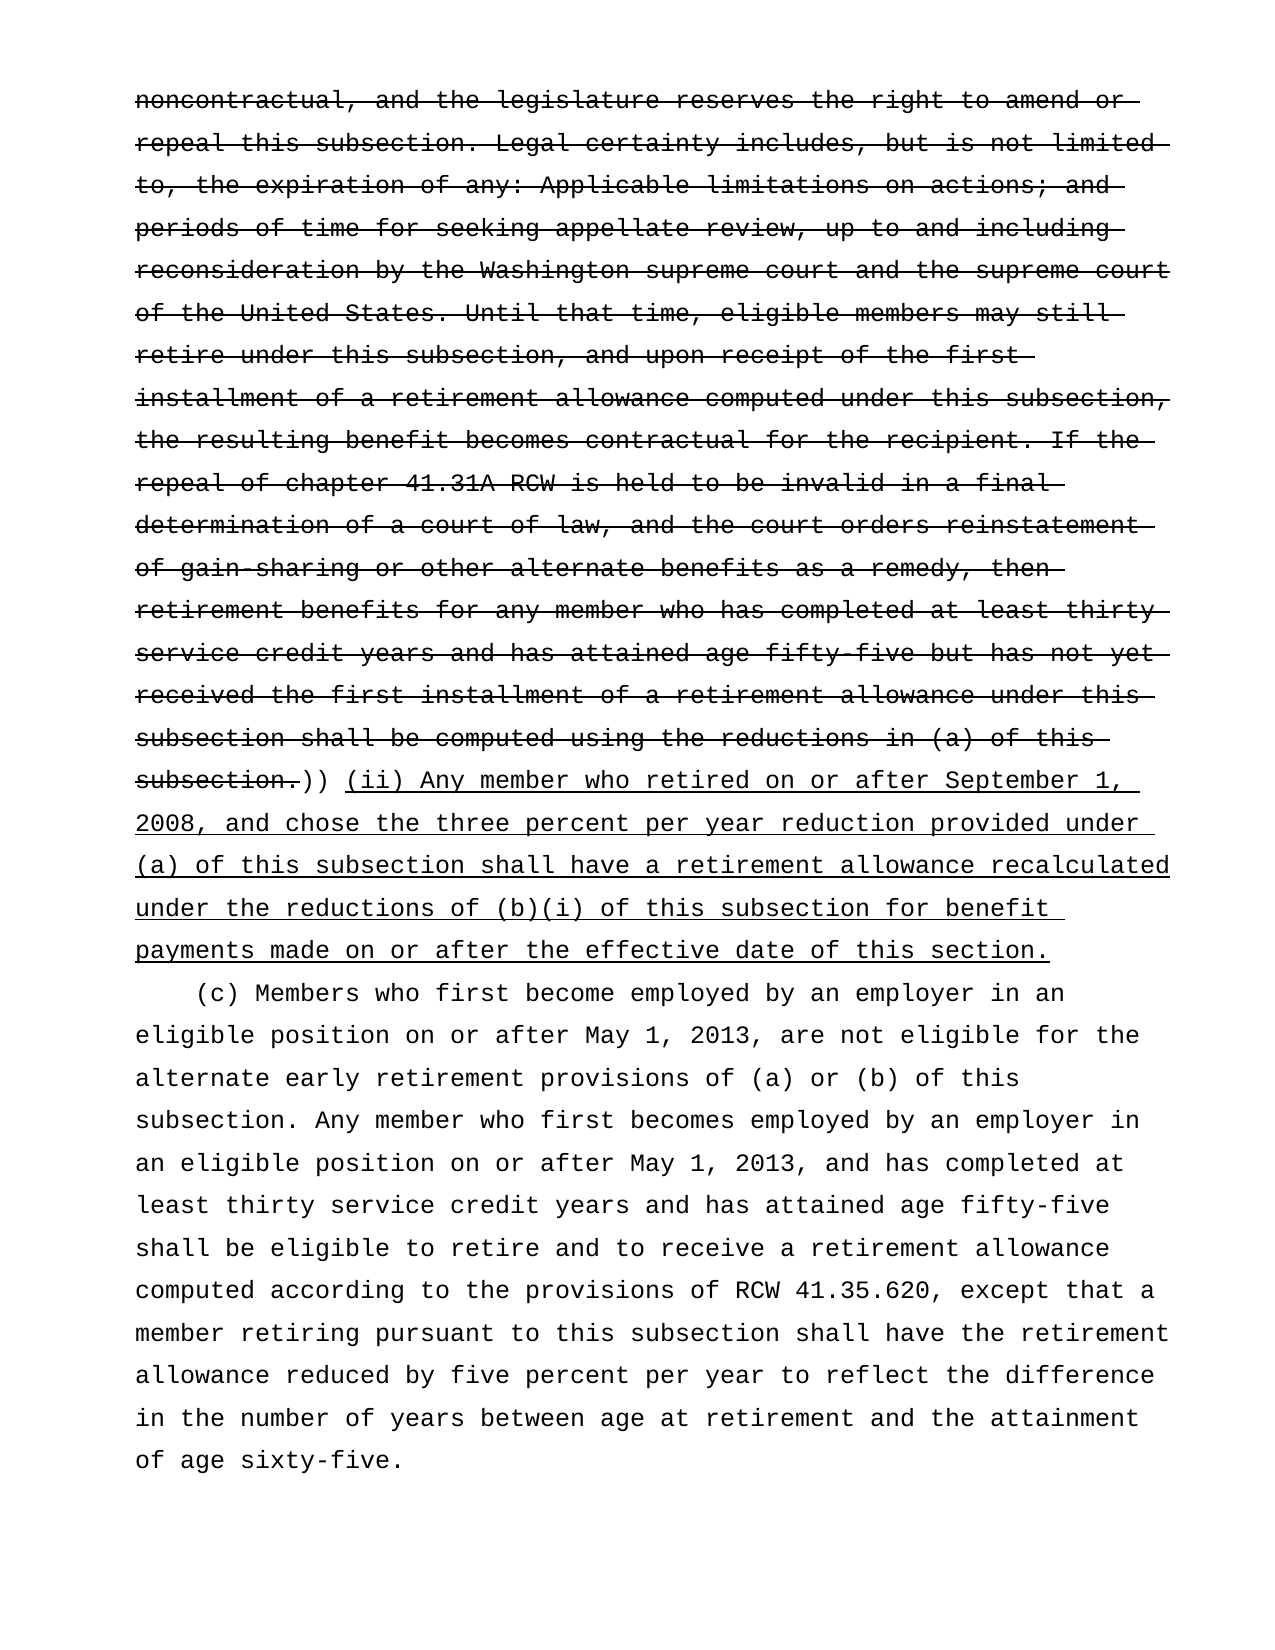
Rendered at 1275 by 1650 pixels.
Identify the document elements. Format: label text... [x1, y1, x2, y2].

text (c) Members who first become employed by an employer in an eligible position on or after May 1, 2013, are not eligible for the alternate early retirement provisions of (a) or (b) of this subsection. Any member who first becomes employed by an employer in an eligible position on or after May 1, 2013, and has completed at least thirty service credit years and has attained age fifty-five shall be eligible to retire and to receive a retirement allowance computed according to the provisions of RCW 41.35.620, except that a member retiring pursuant to this subsection shall have the retirement allowance reduced by five percent per year to reflect the difference in the number of years between age at retirement and the attainment of age sixty-five. [135, 967, 1170, 1477]
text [135, 75, 1170, 144]
